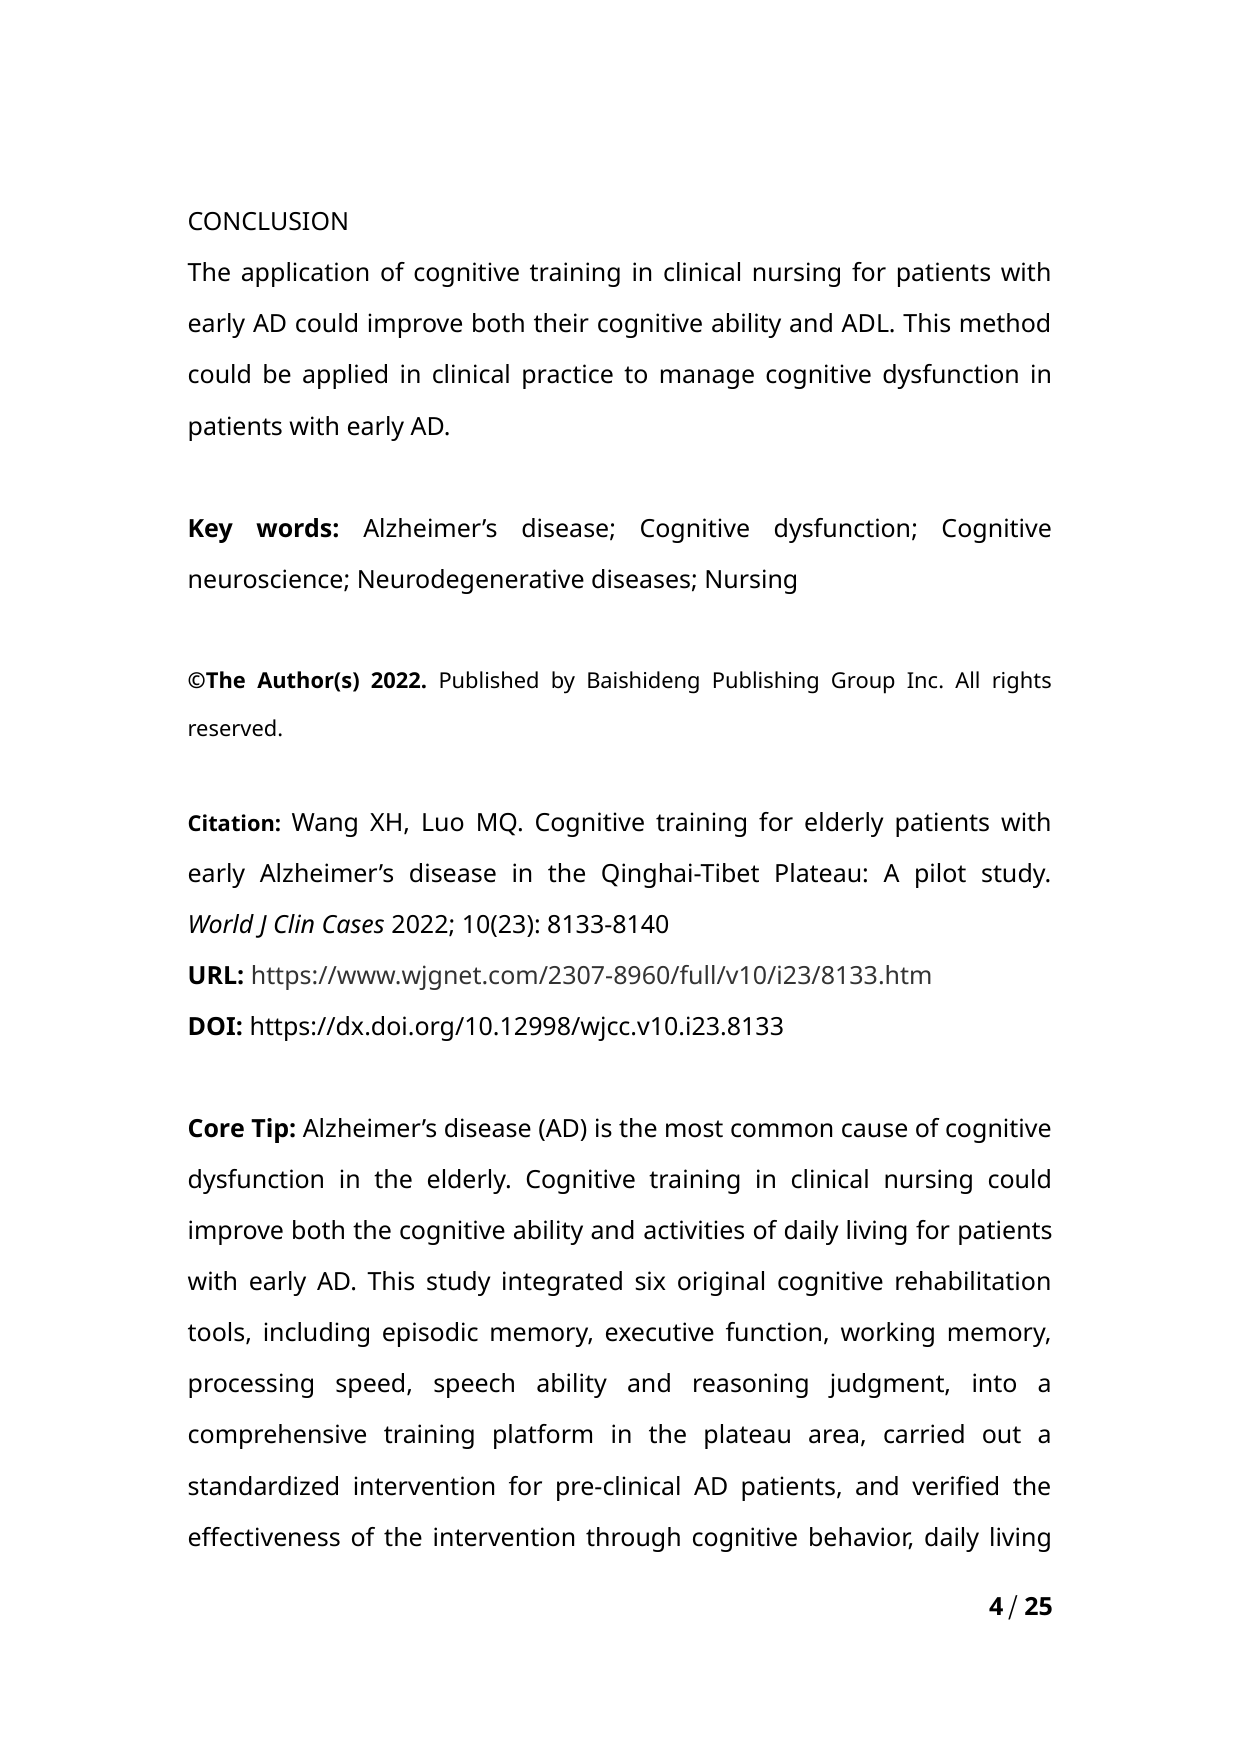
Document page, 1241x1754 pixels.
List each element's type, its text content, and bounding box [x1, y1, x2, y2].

text ©The Author(s) 2022. Published by Baishideng Publishing Group Inc. All rights reserved. [187, 663, 1053, 744]
text URL: https://www.wjgnet.com/2307-8960/full/v10/i23/8133.htm [187, 958, 1053, 992]
text Key words: Alzheimer’s disease; Cognitive dysfunction; Cognitive neuroscience; Neurodegenerative diseases; Nursing [187, 510, 1053, 595]
text The application of cognitive training in clinical nursing for patients with early AD could improve both their cognitive ability and ADL. This method could be applied in clinical practice to manage cognitive dysfunction in patients with early AD. [187, 255, 1053, 442]
text CONCLUSION [187, 204, 1053, 238]
text Citation: Wang XH, Luo MQ. Cognitive training for elderly patients with early Alzheimer’s disease in the Qinghai-Tibet Plateau: A pilot study. World J Clin Cases 2022; 10(23): 8133-8140 [187, 804, 1053, 941]
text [187, 1111, 1053, 1553]
text DOI: https://dx.doi.org/10.12998/wjcc.v10.i23.8133 [187, 1009, 1053, 1043]
